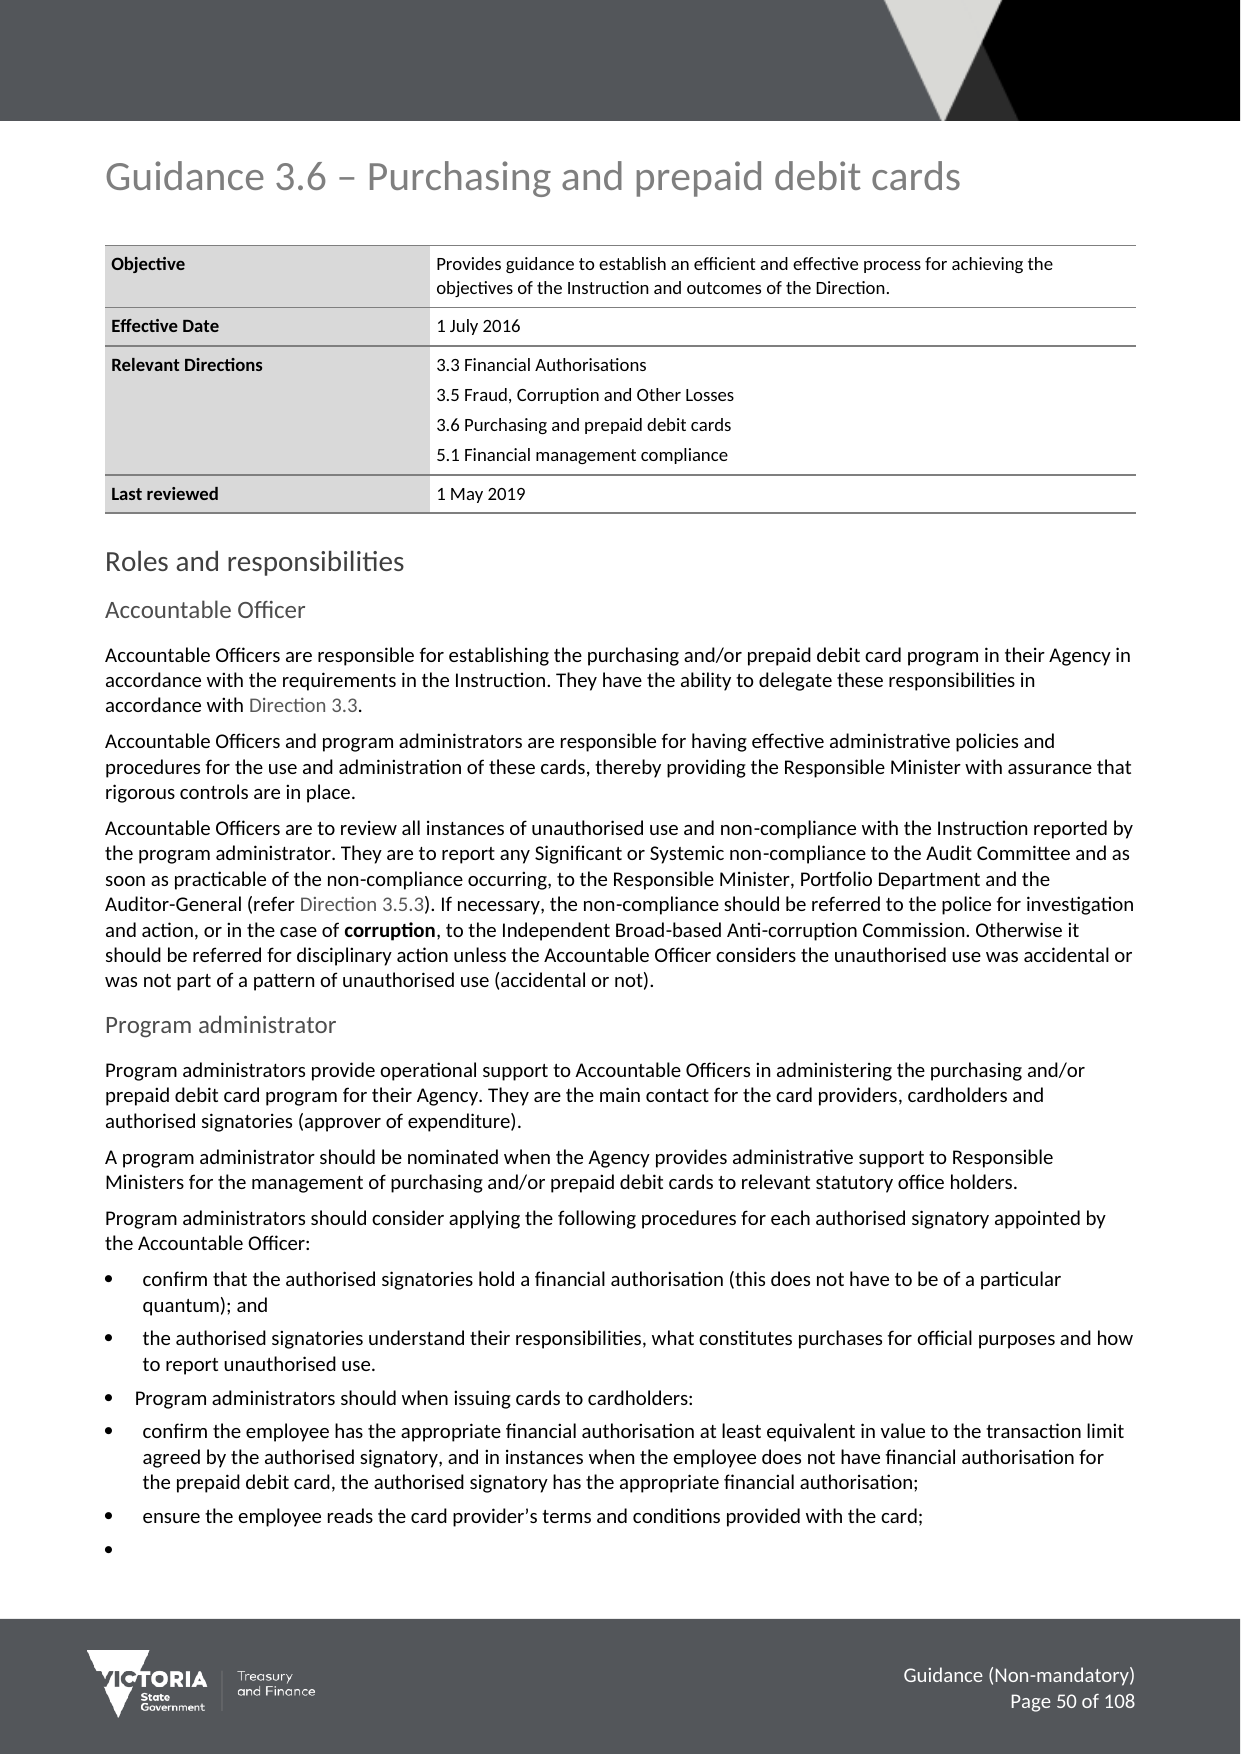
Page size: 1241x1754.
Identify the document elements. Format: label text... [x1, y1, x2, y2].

text Program administrators provide operational support to Accountable Officers in administering the purchasing and/or prepaid debit card program for their Agency. They are the main contact for the card providers, cardholders and authorised signatories (approver of expenditure). [105, 1057, 1135, 1133]
list the authorised signatories understand their responsibilities, what constitutes purchases for official purposes and how to report unauthorised use. [105, 1326, 1135, 1376]
text Accountable Officers and program administrators are responsible for having effective administrative policies and procedures for the use and administration of these cards, thereby providing the Responsible Minister with assurance that rigorous controls are in place. [105, 728, 1135, 805]
picture [87, 1650, 350, 1718]
table_header Provides guidance to establish an efficient and effective process for achieving the objectives of the Instruction and outcomes of the Direction. [430, 246, 1136, 307]
text A program administrator should be nominated when the Agency provides administrative support to Responsible Ministers for the management of purchasing and/or prepaid debit cards to relevant statutory office holders. [105, 1144, 1135, 1195]
list confirm that the authorised signatories hold a financial authorisation (this does not have to be of a particular quantum); and [105, 1266, 1135, 1317]
table_cell 1 July 2016 [430, 308, 1136, 345]
table_cell 3.3 Financial Authorisations 3.5 Fraud, Corruption and Other Losses 3.6 Purchasing and prepaid debit cards 5.1 Financial management compliance [430, 347, 1136, 474]
subtitle Accountable Officer [105, 594, 1135, 625]
text Accountable Officers are to review all instances of unauthorised use and non-compliance with the Instruction reported by the program administrator. They are to report any Significant or Systemic non-compliance to the Audit Committee and as soon as practicable of the non-compliance occurring, to the Responsible Minister, Portfolio Department and the Auditor-General (refer Direction 3.5.3). If necessary, the non-compliance should be referred to the police for investigation and action, or in the case of corruption, to the Independent Broad-based Anti-corruption Commission. Otherwise it should be referred for disciplinary action unless the Accountable Officer considers the unauthorised use was accidental or was not part of a pattern of unauthorised use (accidental or not). [105, 815, 1135, 993]
table_cell Last reviewed [105, 476, 430, 512]
list ensure the employee reads the card provider’s terms and conditions provided with the card; [105, 1503, 1135, 1528]
table_cell 1 May 2019 [430, 476, 1136, 512]
table_cell Relevant Directions [105, 347, 430, 474]
table_header Objective [105, 246, 430, 307]
text Program administrators should when issuing cards to cardholders: [105, 1385, 1135, 1410]
text Program administrators should consider applying the following procedures for each authorised signatory appointed by the Accountable Officer: [105, 1205, 1135, 1256]
list confirm the employee has the appropriate financial authorisation at least equivalent in value to the transaction limit agreed by the authorised signatory, and in instances when the employee does not have financial authorisation for the prepaid debit card, the authorised signatory has the appropriate financial authorisation; [105, 1418, 1135, 1495]
title Guidance 3.6 – Purchasing and prepaid debit cards [105, 150, 1135, 201]
subtitle Roles and responsibilities [105, 546, 1135, 578]
table_cell Effective Date [105, 308, 430, 345]
text Accountable Officers are responsible for establishing the purchasing and/or prepaid debit card program in their Agency in accordance with the requirements in the Instruction. They have the ability to delegate these responsibilities in accordance with Direction 3.3. [105, 642, 1135, 718]
subtitle Program administrator [105, 1010, 1135, 1040]
